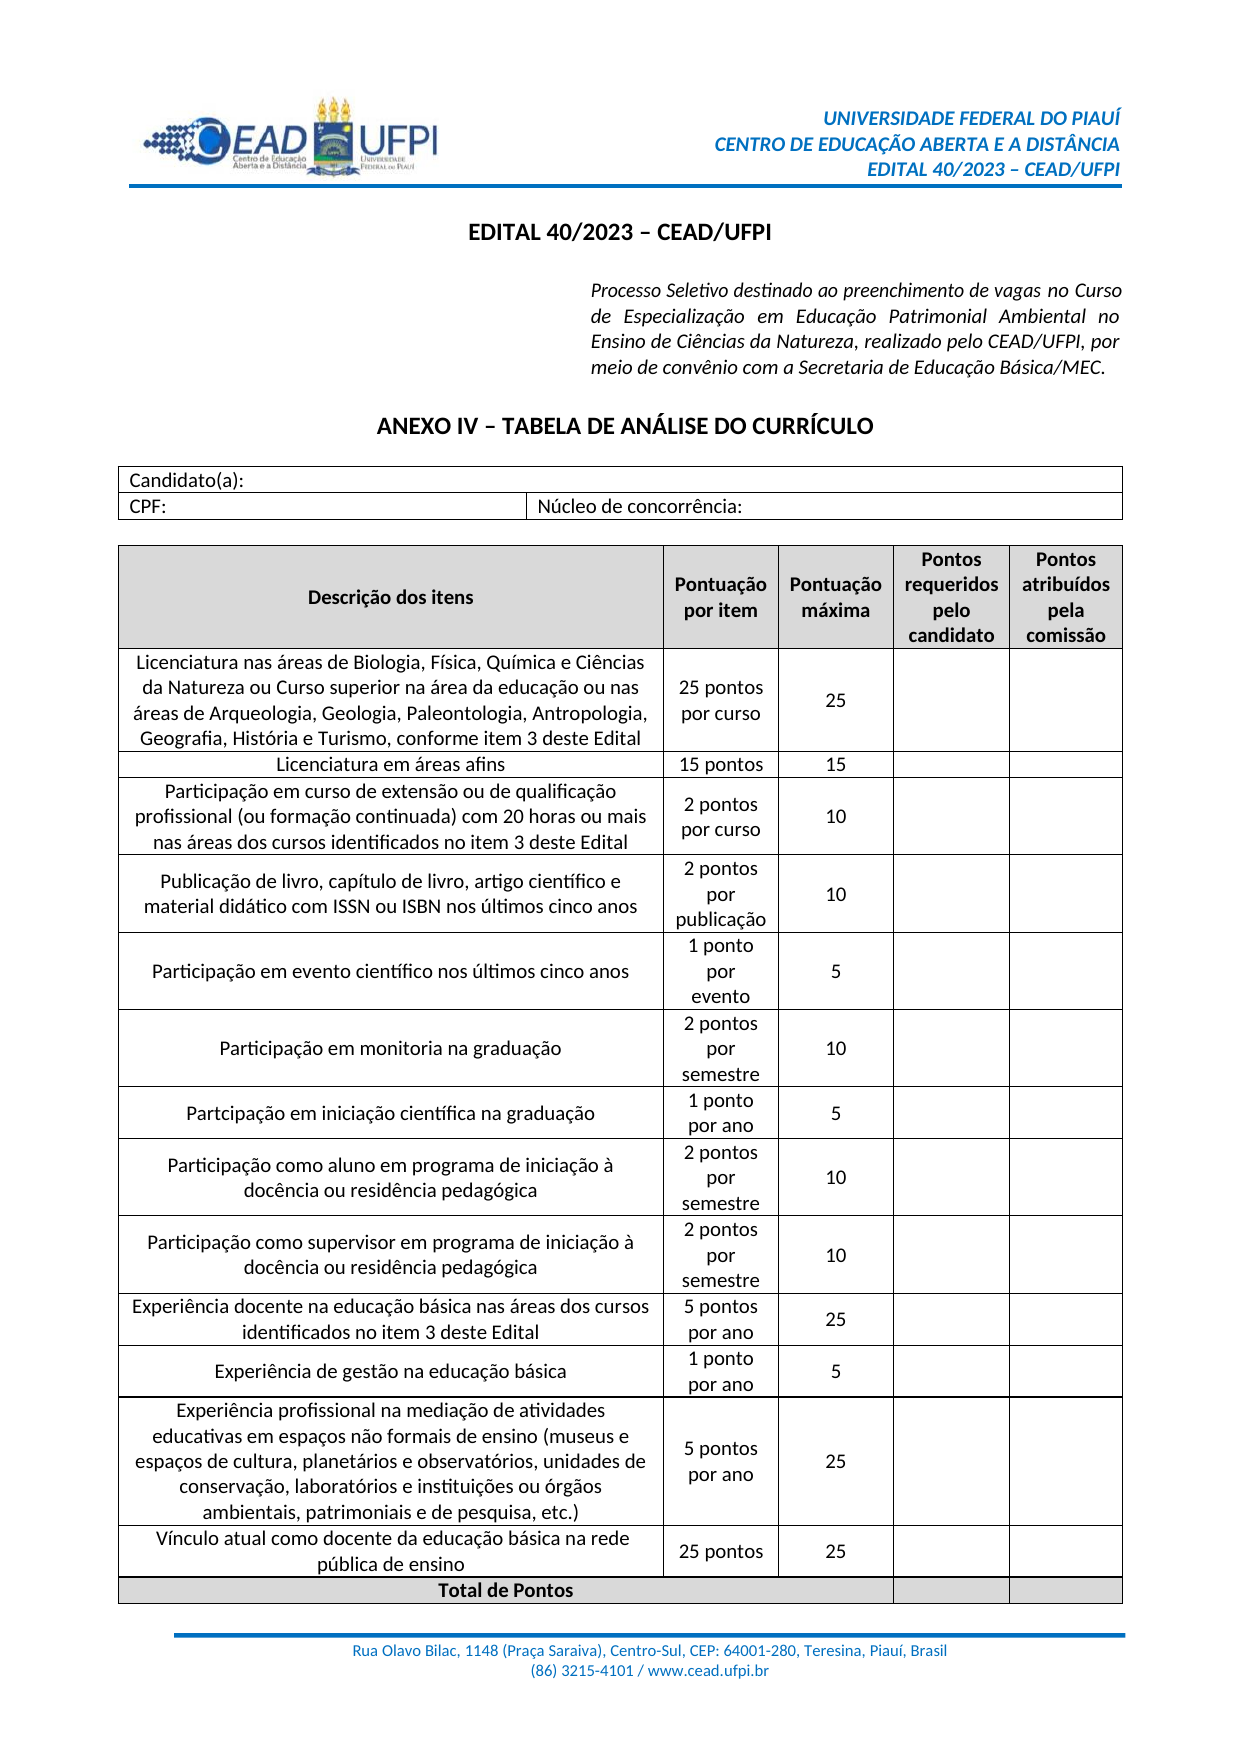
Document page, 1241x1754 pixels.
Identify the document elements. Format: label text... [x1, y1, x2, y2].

table_cell Total de Pontos [119, 1578, 893, 1603]
table_cell 2 pontos por semestre [664, 1216, 778, 1293]
table_cell 2 pontos por semestre [664, 1139, 778, 1215]
table_cell [894, 855, 1009, 932]
table_cell Experiência docente na educação básica nas áreas dos cursos identificados no item 3 deste Edital [119, 1294, 663, 1344]
table_cell 10 [779, 1139, 893, 1215]
table_cell [1010, 1010, 1122, 1086]
table_cell [894, 1578, 1009, 1603]
table_cell 1 ponto por ano [664, 1346, 778, 1396]
table_cell Experiência profissional na mediação de atividades educativas em espaços não formais de ensino (museus e espaços de cultura, planetários e observatórios, unidades de conservação, laboratórios e instituições ou órgãos ambientais, patrimoniais e de pesquisa, etc.) [119, 1398, 663, 1524]
table_cell [1010, 1526, 1122, 1576]
table_cell 5 [779, 1087, 893, 1138]
table_cell [1010, 1087, 1122, 1138]
table_cell [894, 933, 1009, 1009]
table_cell [1010, 1578, 1122, 1603]
table_cell 5 [779, 1346, 893, 1396]
table_cell 1 ponto por ano [664, 1087, 778, 1138]
table_cell Núcleo de concorrência: [527, 493, 1122, 519]
table_cell CPF: [119, 493, 526, 519]
table_cell 1 ponto por evento [664, 933, 778, 1009]
table_cell Vínculo atual como docente da educação básica na rede pública de ensino [119, 1526, 663, 1576]
table_cell 25 [779, 1526, 893, 1576]
table_cell [894, 1087, 1009, 1138]
table_cell Participação em evento científico nos últimos cinco anos [119, 933, 663, 1009]
table_header Candidato(a): [119, 467, 1122, 492]
table_cell 25 [779, 649, 893, 751]
table_cell 2 pontos por semestre [664, 1010, 778, 1086]
table_cell [1010, 933, 1122, 1009]
table_cell [894, 1526, 1009, 1576]
text Processo Seletivo destinado ao preenchimento de vagas no Curso de Especialização em Educação Patrimonial Ambiental no Ensino de Ciências da Natureza, realizado pelo CEAD/UFPI, por meio de convênio com a Secretaria de Educação Básica/MEC. [591, 278, 1122, 379]
table_cell [1010, 778, 1122, 854]
table_cell 5 pontos por ano [664, 1398, 778, 1524]
table_cell [1010, 855, 1122, 932]
table_cell [894, 649, 1009, 751]
table_cell 10 [779, 778, 893, 854]
table_cell 5 pontos por ano [664, 1294, 778, 1344]
table_cell [894, 1216, 1009, 1293]
table_cell [894, 1398, 1009, 1524]
table_cell 10 [779, 1010, 893, 1086]
table_cell Participação como supervisor em programa de iniciação à docência ou residência pedagógica [119, 1216, 663, 1293]
table_header Pontos atribuídos pela comissão [1010, 546, 1122, 648]
table_cell Publicação de livro, capítulo de livro, artigo científico e material didático com ISSN ou ISBN nos últimos cinco anos [119, 855, 663, 932]
table_cell [894, 778, 1009, 854]
table_header Pontuação por item [664, 546, 778, 648]
subtitle EDITAL 40/2023 – CEAD/UFPI [118, 217, 1122, 247]
table_cell Licenciatura nas áreas de Biologia, Física, Química e Ciências da Natureza ou Curso superior na área da educação ou nas áreas de Arqueologia, Geologia, Paleontologia, Antropologia, Geografia, História e Turismo, conforme item 3 deste Edital [119, 649, 663, 751]
table_cell [1010, 752, 1122, 777]
table_header Pontos requeridos pelo candidato [894, 546, 1009, 648]
table_cell 25 pontos [664, 1526, 778, 1576]
table_cell [1010, 649, 1122, 751]
table_cell 25 [779, 1294, 893, 1344]
table_cell [894, 752, 1009, 777]
table_cell Licenciatura em áreas afins [119, 752, 663, 777]
table_cell [894, 1294, 1009, 1344]
table_cell 15 pontos [664, 752, 778, 777]
subtitle ANEXO IV – TABELA DE ANÁLISE DO CURRÍCULO [129, 410, 1122, 440]
table_cell [1010, 1346, 1122, 1396]
table_cell [1010, 1139, 1122, 1215]
picture [118, 82, 469, 197]
table_cell 5 [779, 933, 893, 1009]
table_cell [894, 1346, 1009, 1396]
table_cell [1010, 1216, 1122, 1293]
table_cell 25 pontos por curso [664, 649, 778, 751]
table_header Pontuação máxima [779, 546, 893, 648]
table_cell 10 [779, 855, 893, 932]
table_header Descrição dos itens [119, 546, 663, 648]
table_cell 2 pontos por curso [664, 778, 778, 854]
table_cell [1010, 1398, 1122, 1524]
table_cell Participação em curso de extensão ou de qualificação profissional (ou formação continuada) com 20 horas ou mais nas áreas dos cursos identificados no item 3 deste Edital [119, 778, 663, 854]
table_cell Partcipação em iniciação científica na graduação [119, 1087, 663, 1138]
table_cell [894, 1139, 1009, 1215]
table_cell Experiência de gestão na educação básica [119, 1346, 663, 1396]
table_cell 10 [779, 1216, 893, 1293]
table_cell 2 pontos por publicação [664, 855, 778, 932]
table_cell Participação como aluno em programa de iniciação à docência ou residência pedagógica [119, 1139, 663, 1215]
table_cell 25 [779, 1398, 893, 1524]
table_cell [894, 1010, 1009, 1086]
table_cell [1010, 1294, 1122, 1344]
table_cell 15 [779, 752, 893, 777]
table_cell Participação em monitoria na graduação [119, 1010, 663, 1086]
